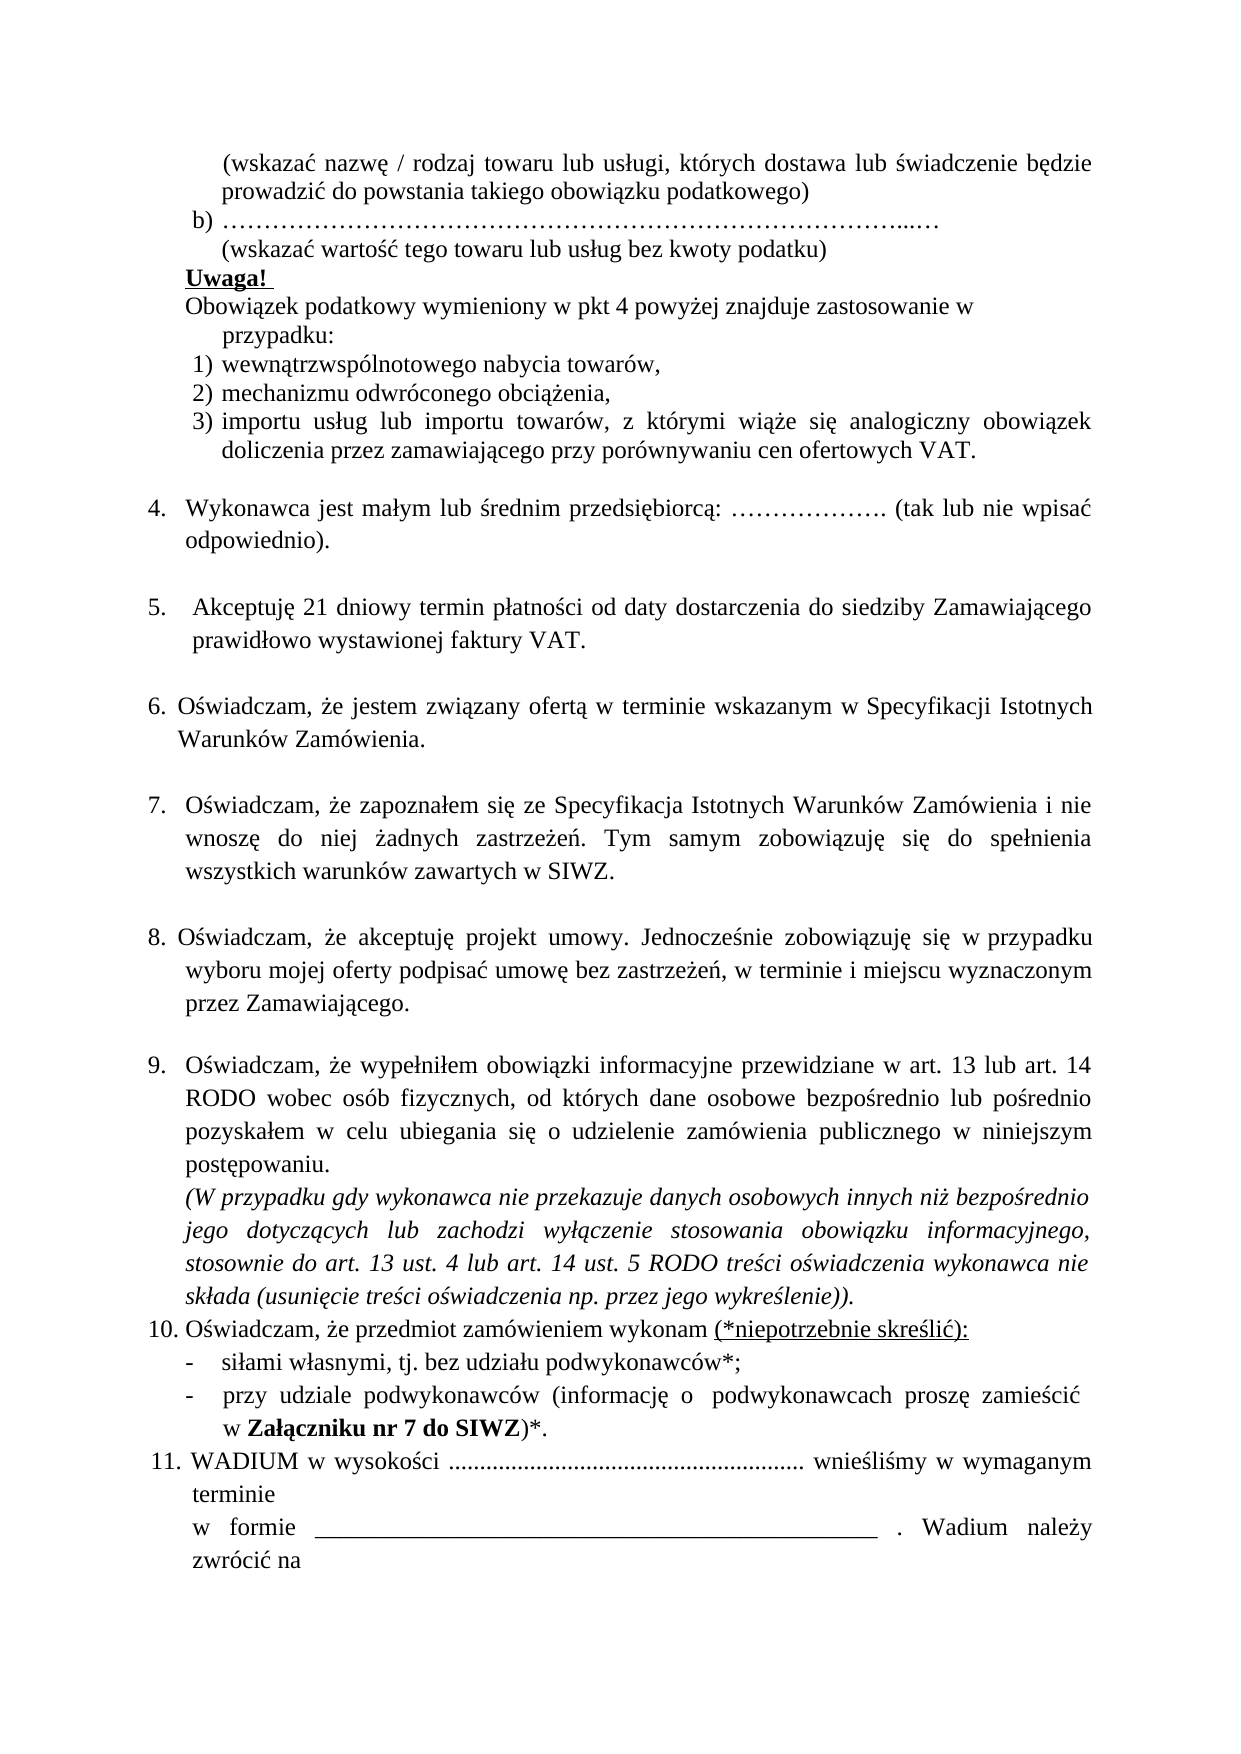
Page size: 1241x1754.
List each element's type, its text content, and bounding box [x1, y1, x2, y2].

text Obowiązek podatkowy wymieniony w pkt 4 powyżej znajduje zastosowanie w przypadku: [185, 291, 1093, 349]
text 2) mechanizmu odwróconego obciążenia, [192, 378, 1093, 406]
text 11. WADIUM w wysokości ......................................................... wnieśliśmy w wymaganym terminie [133, 1446, 1093, 1508]
text 9. Oświadczam, że wypełniłem obowiązki informacyjne przewidziane w art. 13 lub art. 14 RODO wobec osób fizycznych, od których dane osobowe bezpośrednio lub pośrednio pozyskałem w celu ubiegania się o udzielenie zamówienia publicznego w niniejszym postępowaniu. [148, 1050, 1093, 1177]
list ………………………………………………………………………...… (wskazać wartość tego towaru lub usług bez kwoty podatku) [192, 205, 1093, 263]
list Oświadczam, że akceptuję projekt umowy. Jednocześnie zobowiązuję się w przypadku wyboru mojej oferty podpisać umowę bez zastrzeżeń, w terminie i miejscu wyznaczonym przez Zamawiającego. [148, 922, 1093, 1017]
text 3) importu usług lub importu towarów, z którymi wiąże się analogiczny obowiązek doliczenia przez zamawiającego przy porównywaniu cen ofertowych VAT. [192, 406, 1093, 464]
list Akceptuję 21 dniowy termin płatności od daty dostarczenia do siedziby Zamawiającego prawidłowo wystawionej faktury VAT. [148, 592, 1093, 653]
list Oświadczam, że zapoznałem się ze Specyfikacja Istotnych Warunków Zamówienia i nie wnoszę do niej żadnych zastrzeżeń. Tym samym zobowiązuję się do spełnienia wszystkich warunków zawartych w SIWZ. [148, 790, 1093, 884]
text - siłami własnymi, tj. bez udziału podwykonawców*; [185, 1347, 1093, 1376]
text - przy udziale podwykonawców (informację o podwykonawcach proszę zamieścić w Załączniku nr 7 do SIWZ)*. [185, 1380, 1093, 1442]
text 1) wewnątrzwspólnotowego nabycia towarów, [192, 349, 1093, 378]
text (W przypadku gdy wykonawca nie przekazuje danych osobowych innych niż bezpośrednio jego dotyczących lub zachodzi wyłączenie stosowania obowiązku informacyjnego, stosownie do art. 13 ust. 4 lub art. 14 ust. 5 RODO treści oświadczenia wykonawca nie składa (usunięcie treści oświadczenia np. przez jego wykreślenie)). [185, 1182, 1093, 1309]
text w formie _____________________________________________ . Wadium należy zwrócić na [192, 1512, 1093, 1574]
text Uwaga! [185, 263, 1093, 291]
text (wskazać nazwę / rodzaj towaru lub usługi, których dostawa lub świadczenie będzie prowadzić do powstania takiego obowiązku podatkowego) [221, 148, 1093, 205]
list Oświadczam, że jestem związany ofertą w terminie wskazanym w Specyfikacji Istotnych Warunków Zamówienia. [148, 691, 1093, 752]
text 10. Oświadczam, że przedmiot zamówieniem wykonam (*niepotrzebnie skreślić): [148, 1314, 1093, 1343]
text 4. Wykonawca jest małym lub średnim przedsiębiorcą: ………………. (tak lub nie wpisać odpowiednio). [148, 493, 1093, 554]
